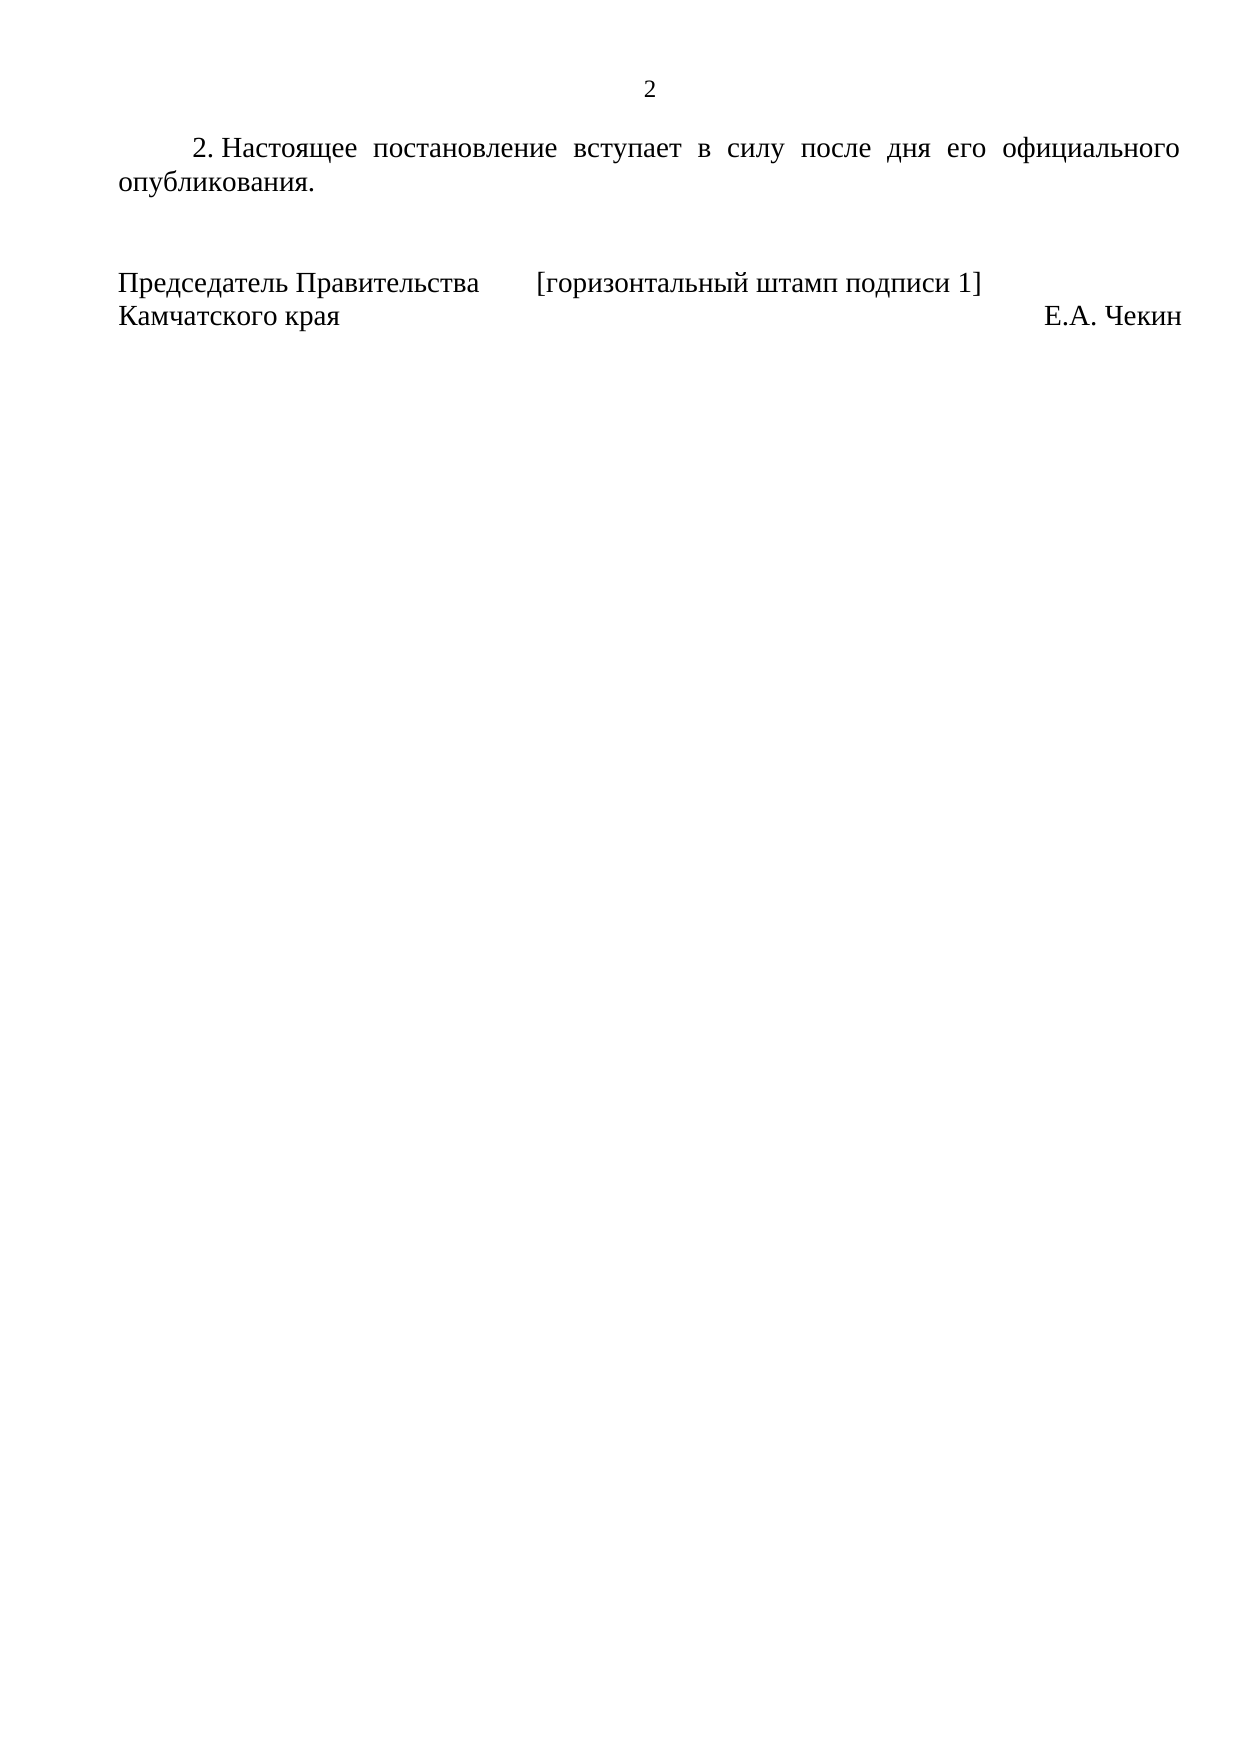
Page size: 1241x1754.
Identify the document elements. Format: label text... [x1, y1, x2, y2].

table_header Е.А. Чекин [975, 265, 1181, 396]
text 2. Настоящее постановление вступает в силу после дня его официального опубликования. [118, 131, 1181, 198]
table_header [горизонтальный штамп подписи 1] [532, 265, 974, 396]
table_header Председатель Правительства Камчатского края [118, 265, 532, 396]
